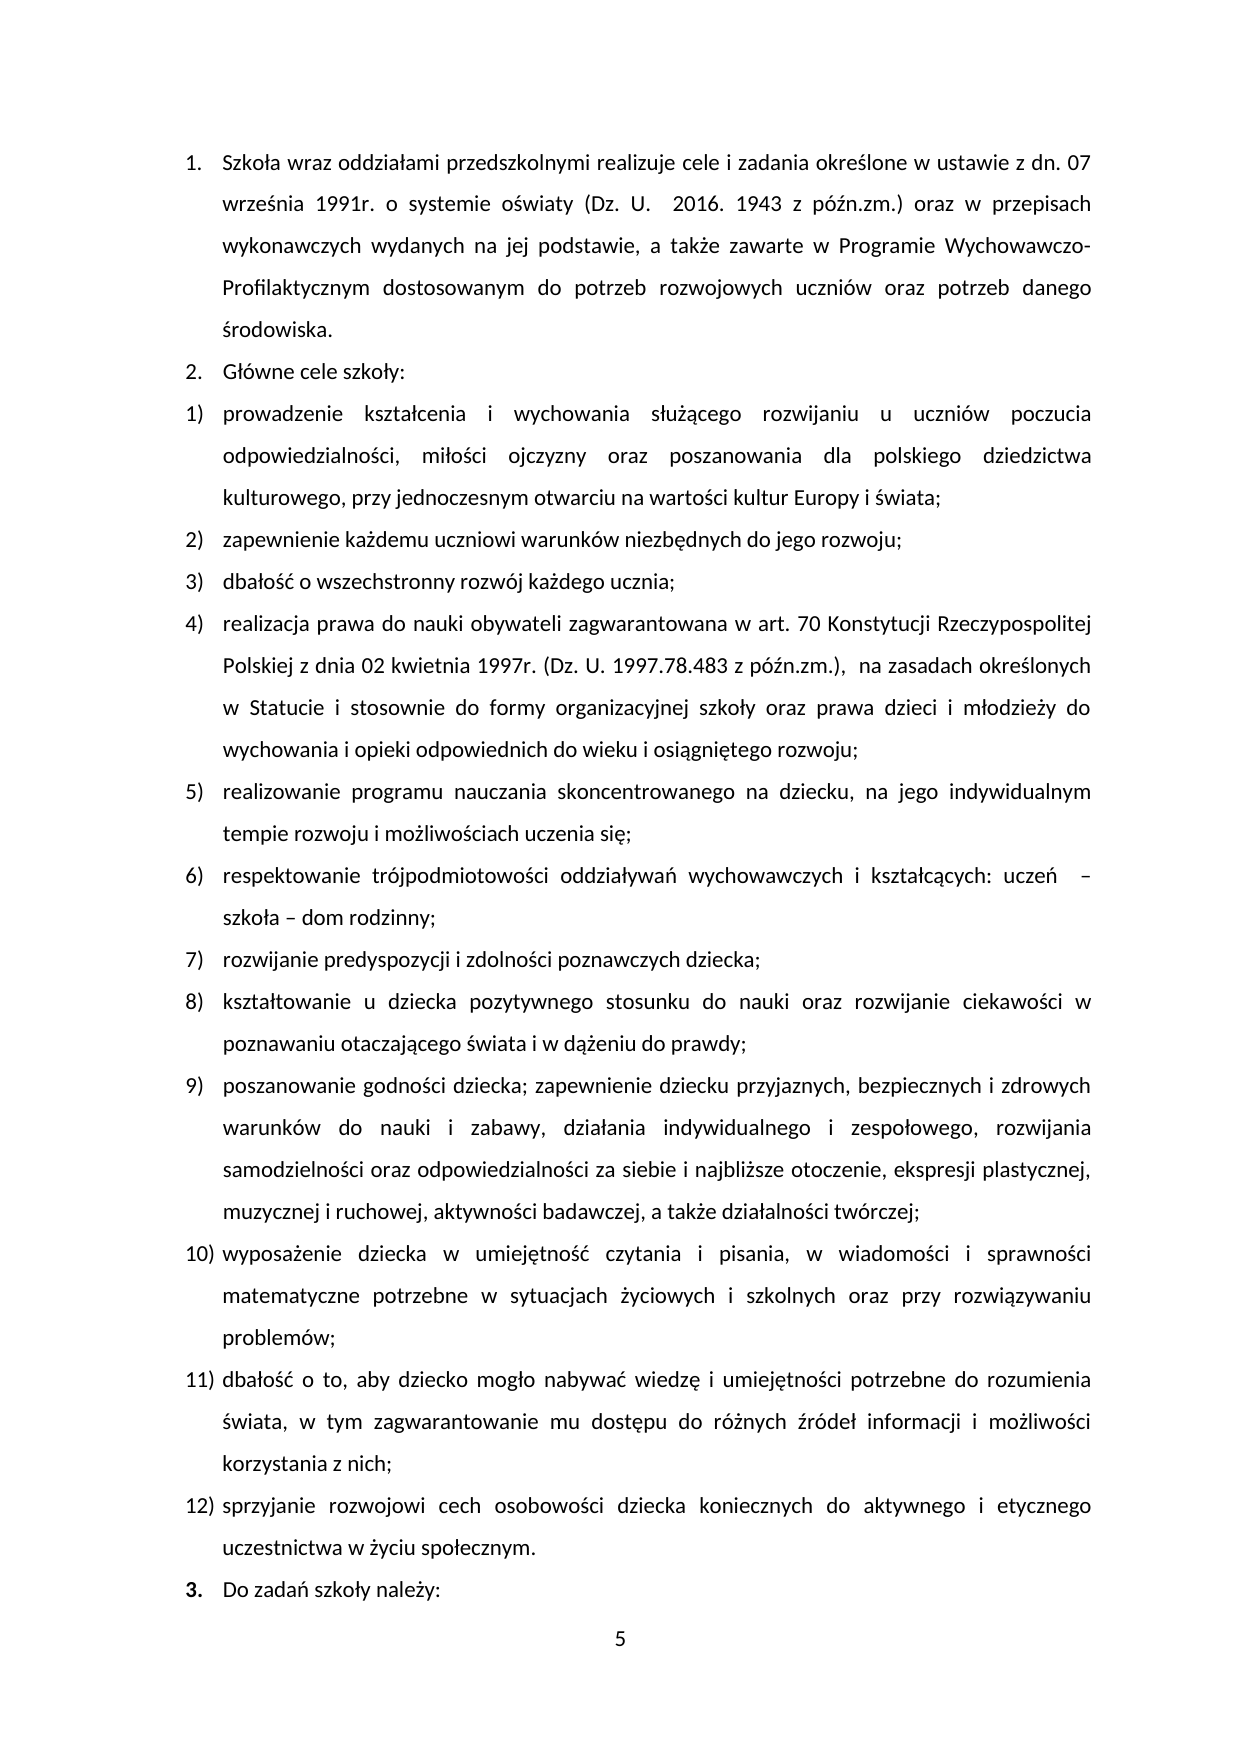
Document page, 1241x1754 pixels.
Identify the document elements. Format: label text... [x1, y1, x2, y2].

list dbałość o wszechstronny rozwój każdego ucznia; [185, 567, 1093, 595]
list realizacja prawa do nauki obywateli zagwarantowana w art. 70 Konstytucji Rzeczypospolitej Polskiej z dnia 02 kwietnia 1997r. (Dz. U. 1997.78.483 z późn.zm.), na zasadach określonych w Statucie i stosownie do formy organizacyjnej szkoły oraz prawa dzieci i młodzieży do wychowania i opieki odpowiednich do wieku i osiągniętego rozwoju; [185, 609, 1093, 763]
list Do zadań szkoły należy: [185, 1575, 1093, 1603]
list poszanowanie godności dziecka; zapewnienie dziecku przyjaznych, bezpiecznych i zdrowych warunków do nauki i zabawy, działania indywidualnego i zespołowego, rozwijania samodzielności oraz odpowiedzialności za siebie i najbliższe otoczenie, ekspresji plastycznej, muzycznej i ruchowej, aktywności badawczej, a także działalności twórczej; [185, 1071, 1093, 1225]
list sprzyjanie rozwojowi cech osobowości dziecka koniecznych do aktywnego i etycznego uczestnictwa w życiu społecznym. [185, 1491, 1093, 1561]
list realizowanie programu nauczania skoncentrowanego na dziecku, na jego indywidualnym tempie rozwoju i możliwościach uczenia się; [185, 777, 1093, 847]
list kształtowanie u dziecka pozytywnego stosunku do nauki oraz rozwijanie ciekawości w poznawaniu otaczającego świata i w dążeniu do prawdy; [185, 987, 1093, 1057]
list Szkoła wraz oddziałami przedszkolnymi realizuje cele i zadania określone w ustawie z dn. 07 września 1991r. o systemie oświaty (Dz. U. 2016. 1943 z późn.zm.) oraz w przepisach wykonawczych wydanych na jej podstawie, a także zawarte w Programie Wychowawczo-Profilaktycznym dostosowanym do potrzeb rozwojowych uczniów oraz potrzeb danego środowiska. [185, 148, 1093, 343]
list zapewnienie każdemu uczniowi warunków niezbędnych do jego rozwoju; [185, 525, 1093, 553]
list dbałość o to, aby dziecko mogło nabywać wiedzę i umiejętności potrzebne do rozumienia świata, w tym zagwarantowanie mu dostępu do różnych źródeł informacji i możliwości korzystania z nich; [185, 1365, 1093, 1477]
list Główne cele szkoły: [185, 357, 1093, 386]
list respektowanie trójpodmiotowości oddziaływań wychowawczych i kształcących: uczeń – szkoła – dom rodzinny; [185, 861, 1093, 931]
list wyposażenie dziecka w umiejętność czytania i pisania, w wiadomości i sprawności matematyczne potrzebne w sytuacjach życiowych i szkolnych oraz przy rozwiązywaniu problemów; [185, 1239, 1093, 1351]
list prowadzenie kształcenia i wychowania służącego rozwijaniu u uczniów poczucia odpowiedzialności, miłości ojczyzny oraz poszanowania dla polskiego dziedzictwa kulturowego, przy jednoczesnym otwarciu na wartości kultur Europy i świata; [185, 399, 1093, 511]
list rozwijanie predyspozycji i zdolności poznawczych dziecka; [185, 945, 1093, 973]
